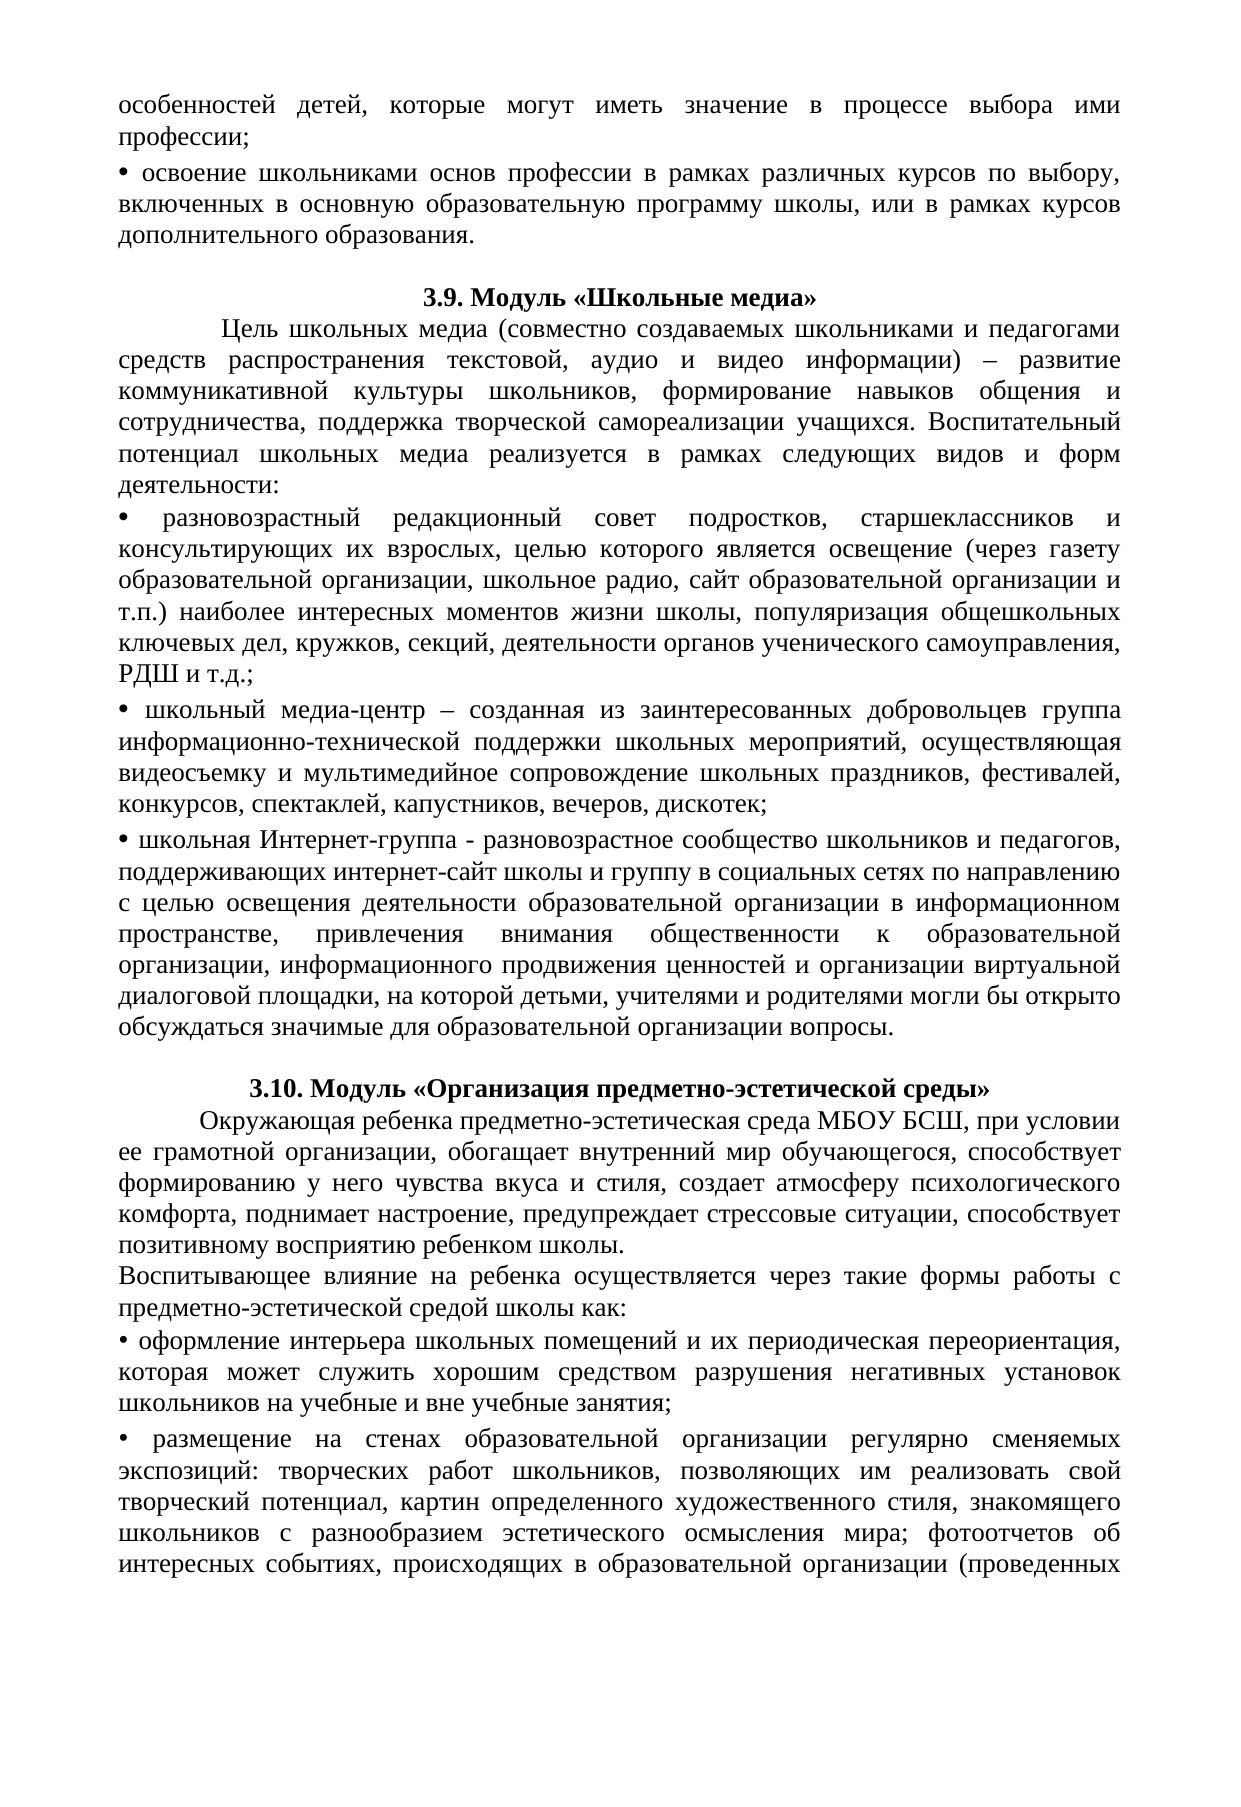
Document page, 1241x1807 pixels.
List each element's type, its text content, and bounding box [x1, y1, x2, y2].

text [118, 89, 1122, 151]
text • разновозрастный редакционный совет подростков, старшеклассников и консультирующих их взрослых, целью которого является освещение (через газету образовательной организации, школьное радио, сайт образовательной организации и т.п.) наиболее интересных моментов жизни школы, популяризация общешкольных ключевых дел, кружков, секций, деятельности органов ученического самоуправления, РДШ и т.д.; [118, 499, 1122, 688]
text • школьная Интернет-группа - разновозрастное сообщество школьников и педагогов, поддерживающих интернет-сайт школы и группу в социальных сетях по направлению с целью освещения деятельности образовательной организации в информационном пространстве, привлечения внимания общественности к образовательной организации, информационного продвижения ценностей и организации виртуальной диалоговой площадки, на которой детьми, учителями и родителями могли бы открыто обсуждаться значимые для образовательной организации вопросы. [118, 821, 1122, 1041]
text • оформление интерьера школьных помещений и их периодическая переориентация, которая может служить хорошим средством разрушения негативных установок школьников на учебные и вне учебные занятия; [118, 1322, 1122, 1418]
text 3.10. Модуль «Организация предметно-эстетической среды» [118, 1073, 1122, 1104]
text Воспитывающее влияние на ребенка осуществляется через такие формы работы с предметно-эстетической средой школы как: [118, 1259, 1122, 1322]
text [118, 1420, 1122, 1578]
text • освоение школьниками основ профессии в рамках различных курсов по выбору, включенных в основную образовательную программу школы, или в рамках курсов дополнительного образования. [118, 154, 1122, 250]
text 3.9. Модуль «Школьные медиа» [118, 281, 1122, 312]
text Окружающая ребенка предметно-эстетическая среда МБОУ БСШ, при условии ее грамотной организации, обогащает внутренний мир обучающегося, способствует формированию у него чувства вкуса и стиля, создает атмосферу психологического комфорта, поднимает настроение, предупреждает стрессовые ситуации, способствует позитивному восприятию ребенком школы. [118, 1104, 1122, 1259]
text Цель школьных медиа (совместно создаваемых школьниками и педагогами средств распространения текстовой, аудио и видео информации) – развитие коммуникативной культуры школьников, формирование навыков общения и сотрудничества, поддержка творческой самореализации учащихся. Воспитательный потенциал школьных медиа реализуется в рамках следующих видов и форм деятельности: [118, 312, 1122, 499]
text • школьный медиа-центр – созданная из заинтересованных добровольцев группа информационно-технической поддержки школьных мероприятий, осуществляющая видеосъемку и мультимедийное сопровождение школьных праздников, фестивалей, конкурсов, спектаклей, капустников, вечеров, дискотек; [118, 691, 1122, 818]
